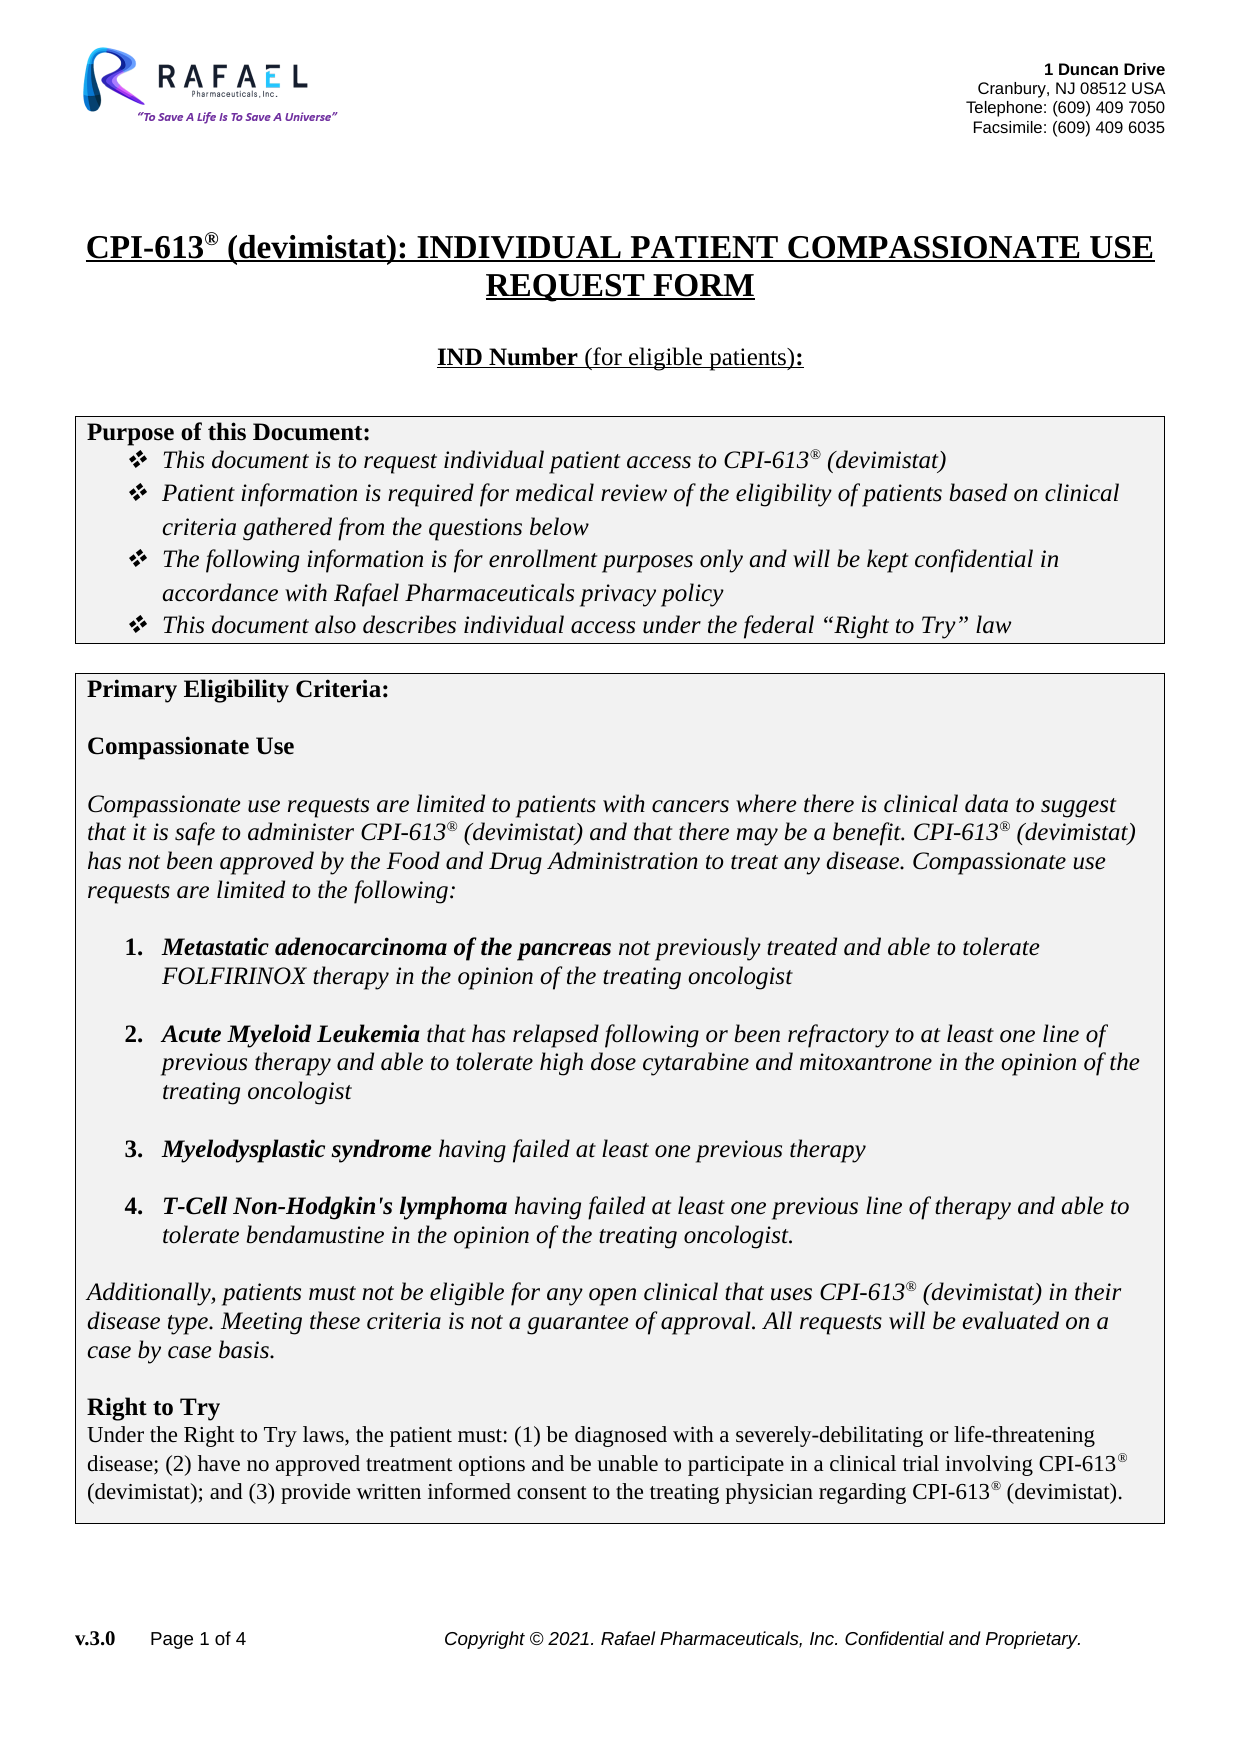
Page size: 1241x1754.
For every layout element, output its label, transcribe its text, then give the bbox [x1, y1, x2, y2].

text CPI-613® (devimistat): INDIVIDUAL PATIENT COMPASSIONATE USE REQUEST FORM [75, 227, 1165, 303]
table_header Primary Eligibility Criteria: Compassionate Use Compassionate use requests are limited to patients with cancers where there is clinical data to suggest that it is safe to administer CPI-613® (devimistat) and that there may be a benefit. CPI-613® (devimistat) has not been approved by the Food and Drug Administration to treat any disease. Compassionate use requests are limited to the following: Metastatic adenocarcinoma of the pancreas not previously treated and able to tolerate FOLFIRINOX therapy in the opinion of the treating oncologist Acute Myeloid Leukemia that has relapsed following or been refractory to at least one line of previous therapy and able to tolerate high dose cytarabine and mitoxantrone in the opinion of the treating oncologist Myelodysplastic syndrome having failed at least one previous therapy T-Cell Non-Hodgkin's lymphoma having failed at least one previous line of therapy and able to tolerate bendamustine in the opinion of the treating oncologist. Additionally, patients must not be eligible for any open clinical that uses CPI-613® (devimistat) in their disease type. Meeting these criteria is not a guarantee of approval. All requests will be evaluated on a case by case basis. Right to Try Under the Right to Try laws, the patient must: (1) be diagnosed with a severely-debilitating or life-threatening disease; (2) have no approved treatment options and be unable to participate in a clinical trial involving CPI-613® (devimistat); and (3) provide written informed consent to the treating physician regarding CPI-613® (devimistat). [76, 674, 1164, 1523]
picture [75, 39, 341, 127]
text IND Number (for eligible patients): [75, 342, 1165, 371]
table_header Purpose of this Document: This document is to request individual patient access to CPI-613® (devimistat) Patient information is required for medical review of the eligibility of patients based on clinical criteria gathered from the questions below The following information is for enrollment purposes only and will be kept confidential in accordance with Rafael Pharmaceuticals privacy policy This document also describes individual access under the federal “Right to Try” law [76, 417, 1164, 643]
